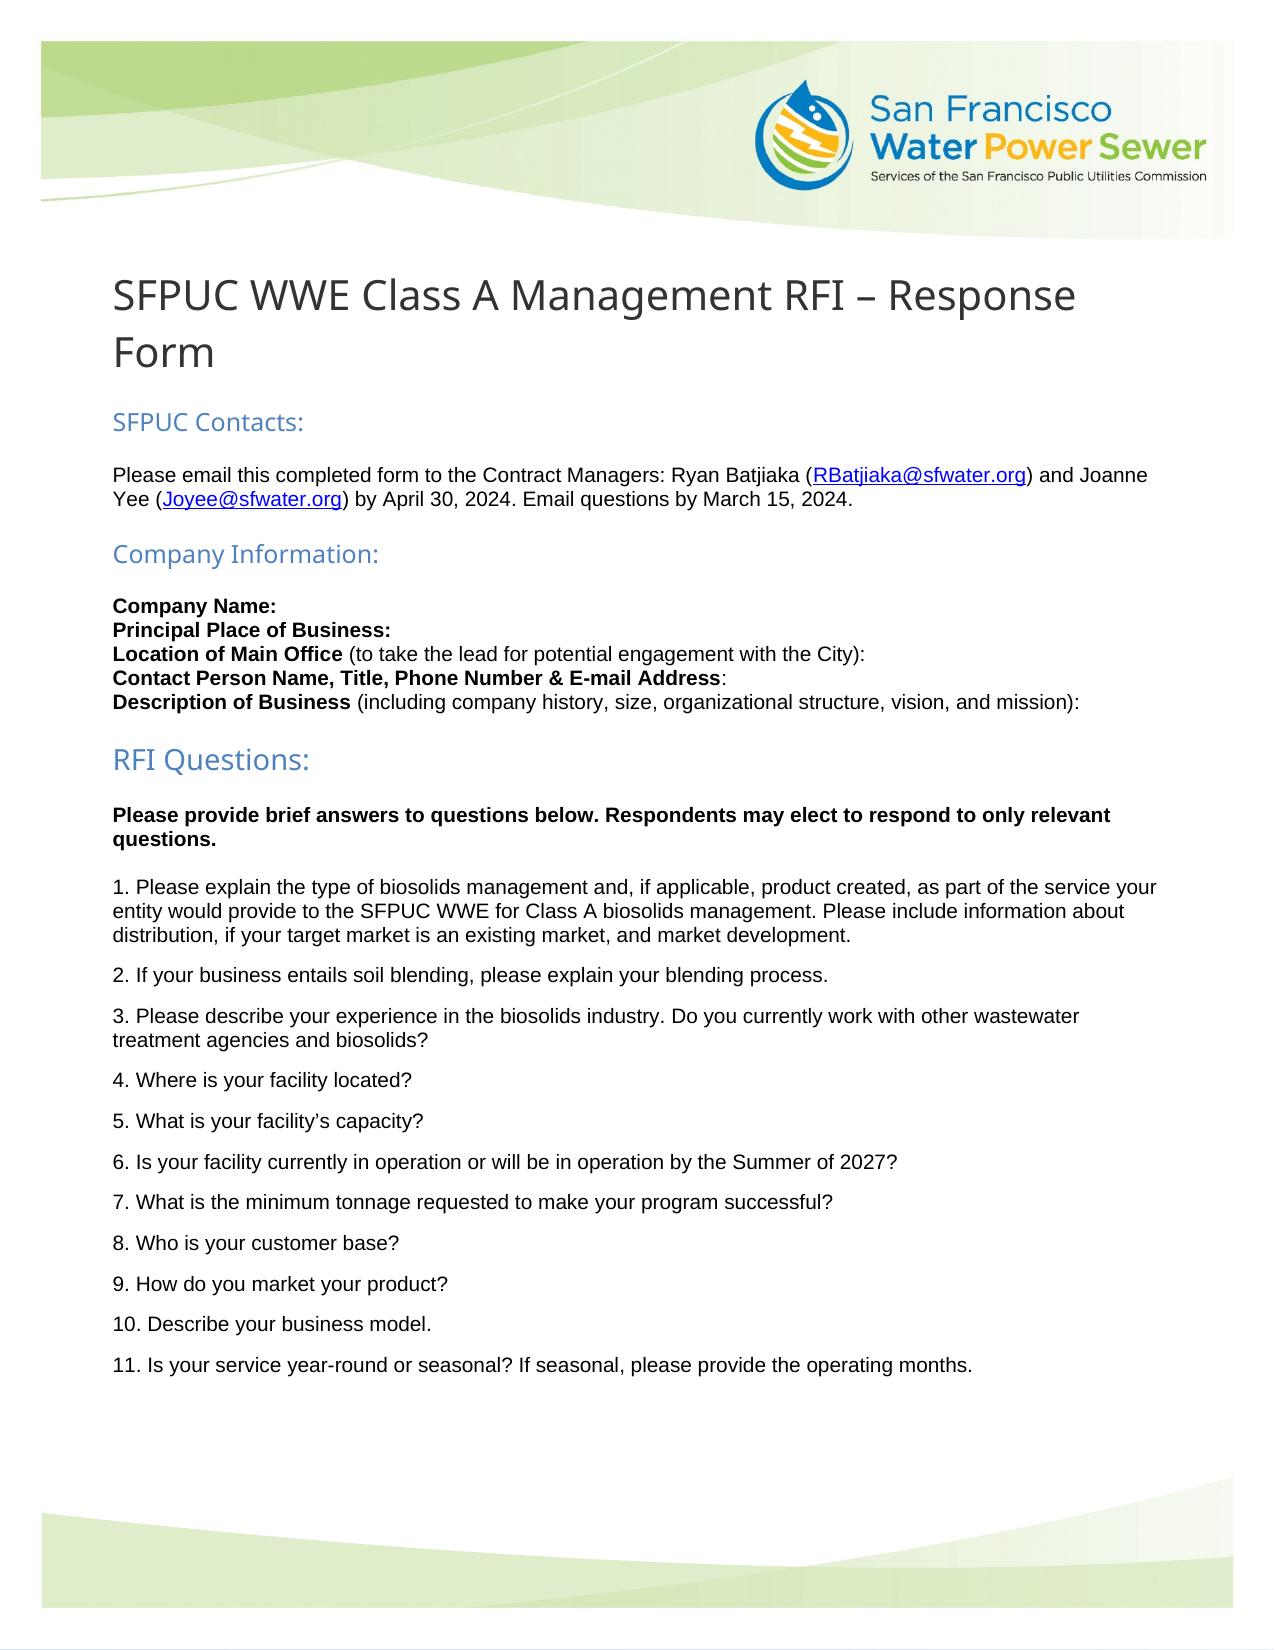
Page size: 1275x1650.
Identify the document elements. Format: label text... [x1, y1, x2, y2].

text 11. Is your service year-round or seasonal? If seasonal, please provide the operating months. [112, 1353, 1162, 1377]
text 6. Is your facility currently in operation or will be in operation by the Summer of 2027? [112, 1149, 1162, 1173]
text 2. If your business entails soil blending, please explain your blending process. [112, 963, 1162, 987]
picture [0, 0, 1275, 249]
text 10. Describe your business model. [112, 1312, 1162, 1336]
text 7. What is the minimum tonnage requested to make your program successful? [112, 1190, 1162, 1214]
text 3. Please describe your experience in the biosolids industry. Do you currently work with other wastewater treatment agencies and biosolids? [112, 1004, 1162, 1052]
text 8. Who is your customer base? [112, 1231, 1162, 1255]
picture [0, 1461, 1275, 1650]
text 5. What is your facility’s capacity? [112, 1109, 1162, 1133]
text 9. How do you market your product? [112, 1271, 1162, 1295]
text Please provide brief answers to questions below. Respondents may elect to respond to only relevant questions. [112, 803, 1162, 851]
text 1. Please explain the type of biosolids management and, if applicable, product created, as part of the service your entity would provide to the SFPUC WWE for Class A biosolids management. Please include information about distribution, if your target market is an existing market, and market development. [112, 874, 1162, 946]
text 4. Where is your facility located? [112, 1068, 1162, 1092]
